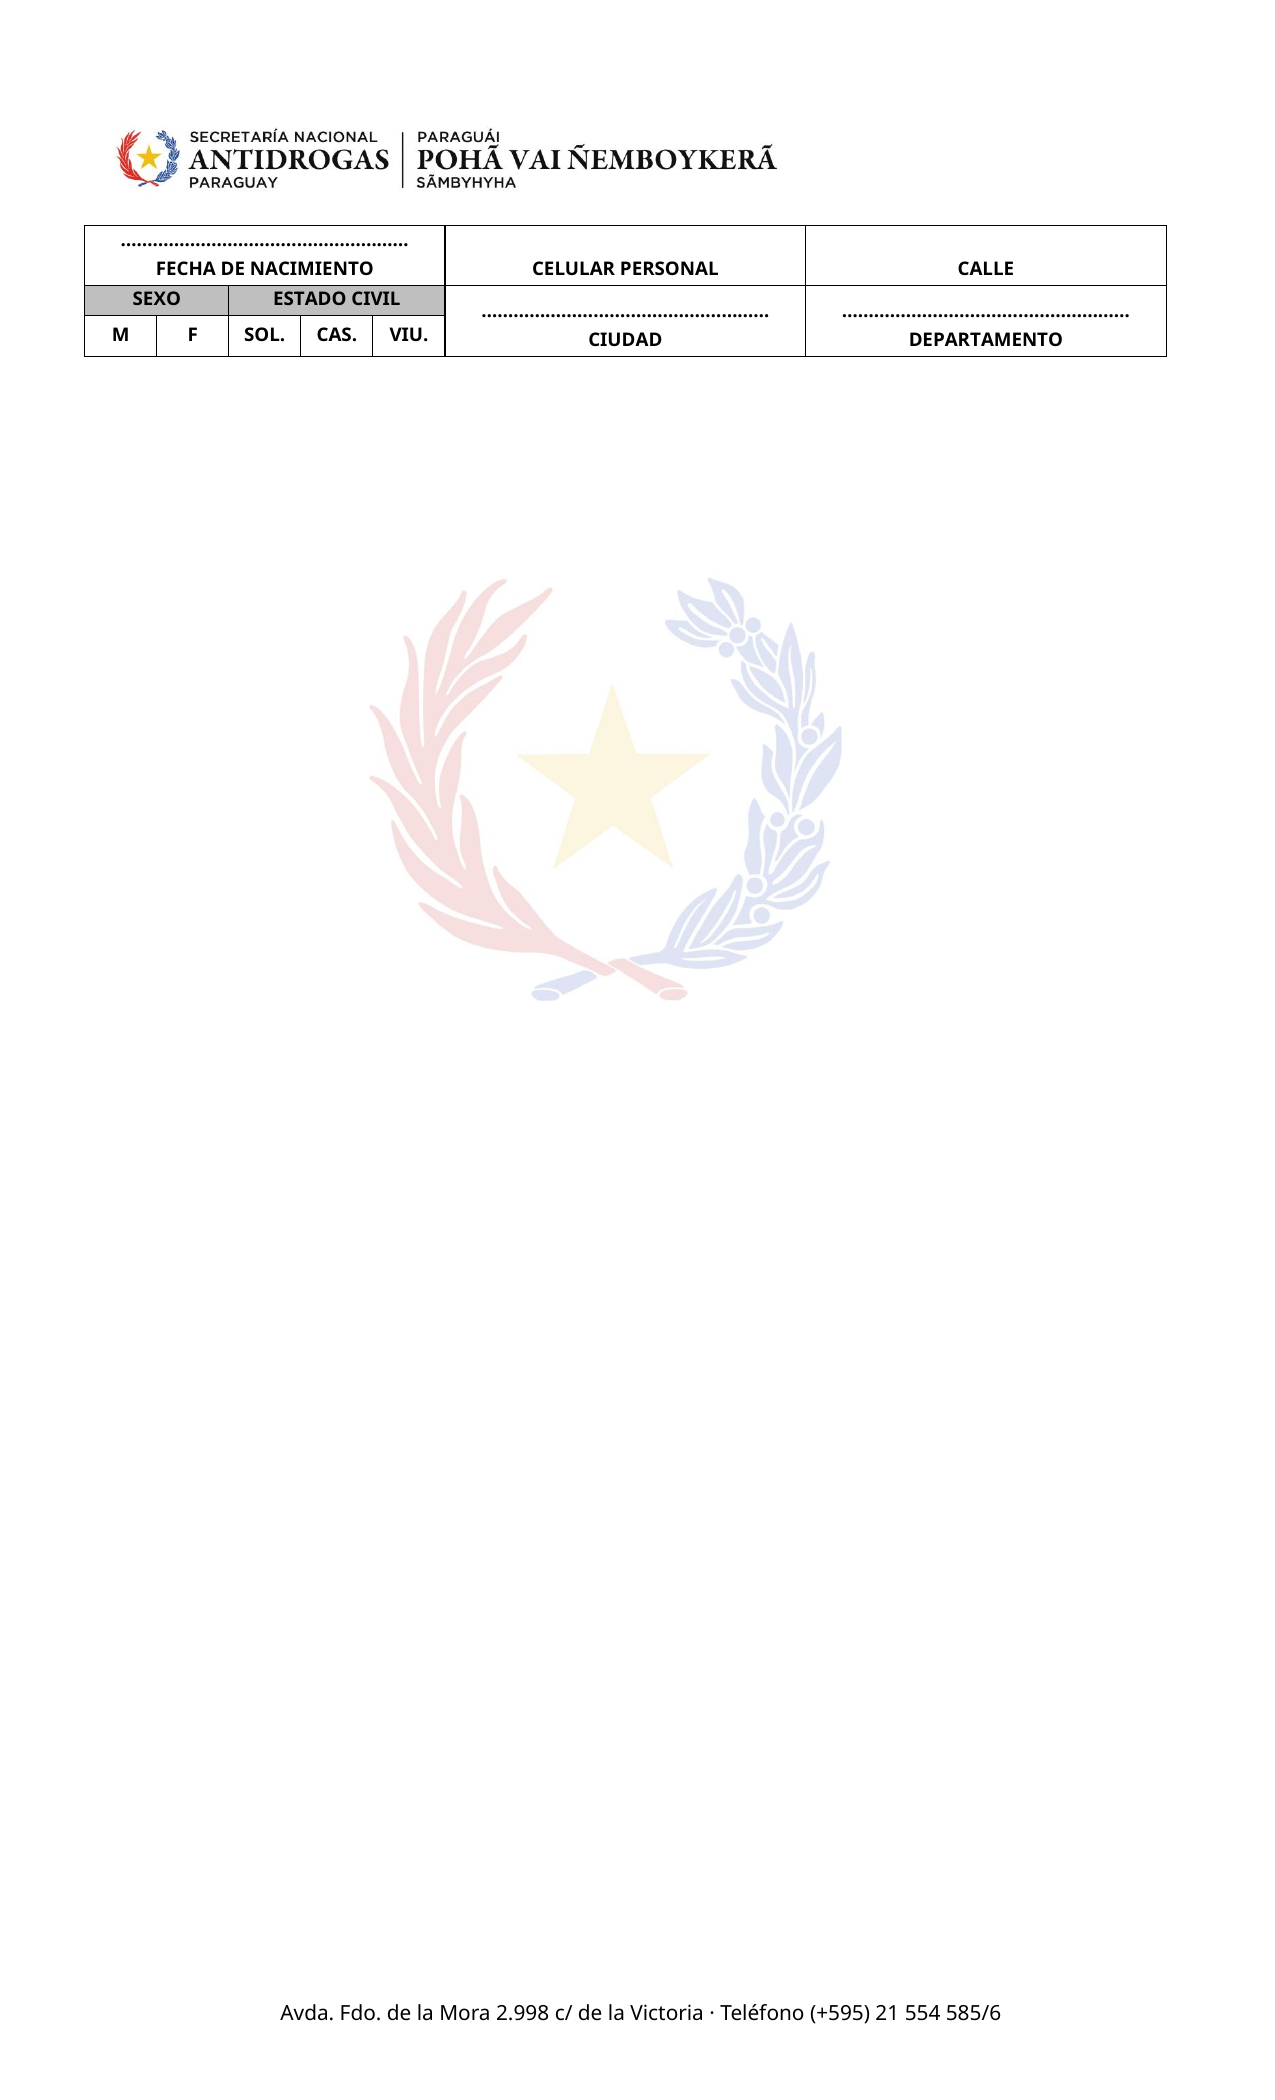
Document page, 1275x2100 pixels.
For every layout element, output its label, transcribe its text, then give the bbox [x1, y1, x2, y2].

table_cell SOL. [229, 316, 300, 356]
table_cell ESTADO CIVIL [229, 286, 444, 315]
table_cell SEXO [85, 286, 228, 315]
table_cell ……………………………………………… FECHA DE NACIMIENTO [85, 226, 444, 285]
picture [103, 120, 789, 198]
table_cell CAS. [301, 316, 372, 356]
table_cell ……………………………………………… CELULAR PERSONAL [446, 226, 805, 285]
table_cell F [157, 316, 228, 356]
table_cell ……………………………………………… CIUDAD [446, 286, 805, 356]
picture [369, 552, 842, 1026]
table_cell ……………………………………………… DEPARTAMENTO [806, 286, 1166, 356]
table_cell VIU. [373, 316, 444, 356]
table_cell ……………………………………………… CALLE [806, 226, 1166, 285]
table_cell M [85, 316, 156, 356]
